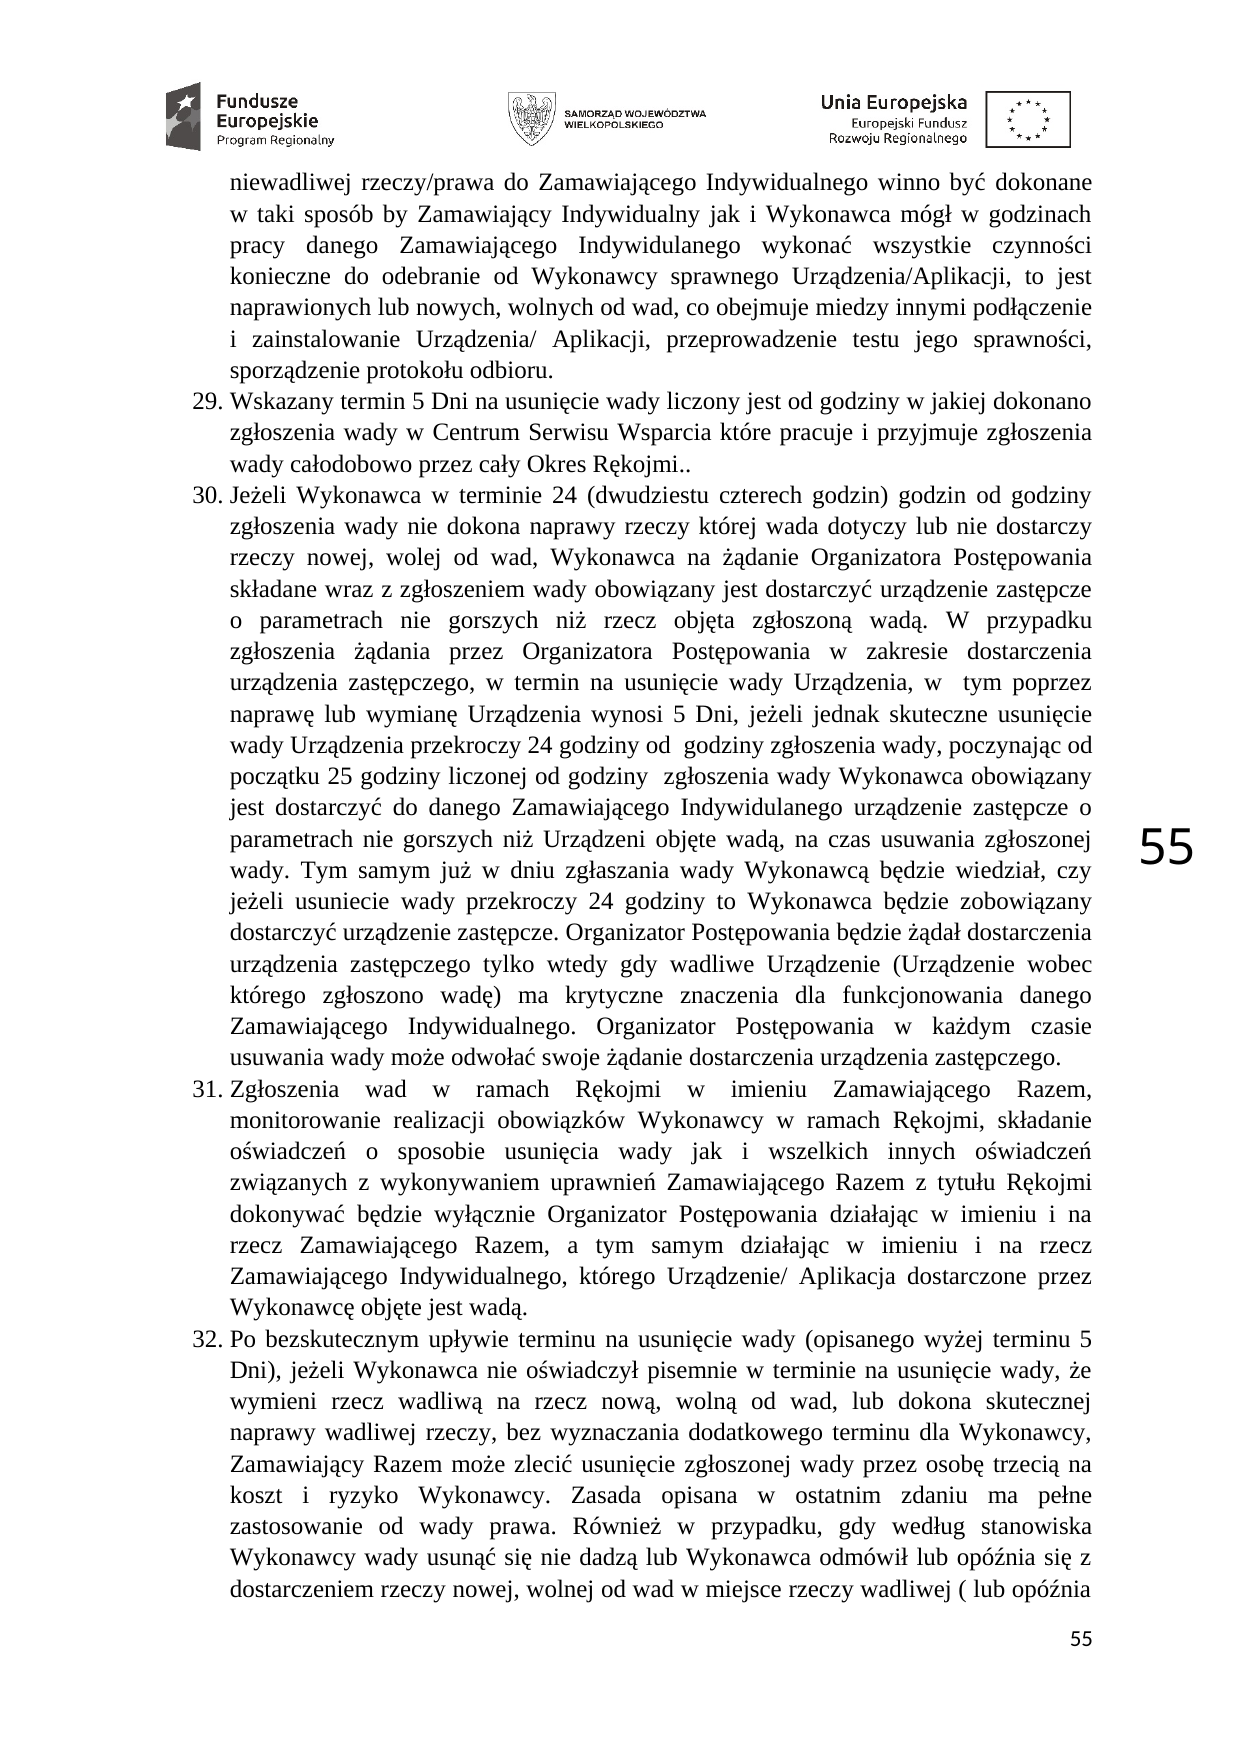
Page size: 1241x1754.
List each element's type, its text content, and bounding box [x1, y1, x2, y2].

list Jeżeli Wykonawca w terminie 24 (dwudziestu czterech godzin) godzin od godziny zgłoszenia wady nie dokona naprawy rzeczy której wada dotyczy lub nie dostarczy rzeczy nowej, wolej od wad, Wykonawca na żądanie Organizatora Postępowania składane wraz z zgłoszeniem wady obowiązany jest dostarczyć urządzenie zastępcze o parametrach nie gorszych niż rzecz objęta zgłoszoną wadą. W przypadku zgłoszenia żądania przez Organizatora Postępowania w zakresie dostarczenia urządzenia zastępczego, w termin na usunięcie wady Urządzenia, w tym poprzez naprawę lub wymianę Urządzenia wynosi 5 Dni, jeżeli jednak skuteczne usunięcie wady Urządzenia przekroczy 24 godziny od godziny zgłoszenia wady, poczynając od początku 25 godziny liczonej od godziny zgłoszenia wady Wykonawca obowiązany jest dostarczyć do danego Zamawiającego Indywidulanego urządzenie zastępcze o parametrach nie gorszych niż Urządzeni objęte wadą, na czas usuwania zgłoszonej wady. Tym samym już w dniu zgłaszania wady Wykonawcą będzie wiedział, czy jeżeli usuniecie wady przekroczy 24 godziny to Wykonawca będzie zobowiązany dostarczyć urządzenie zastępcze. Organizator Postępowania będzie żądał dostarczenia urządzenia zastępczego tylko wtedy gdy wadliwe Urządzenie (Urządzenie wobec którego zgłoszono wadę) ma krytyczne znaczenia dla funkcjonowania danego Zamawiającego Indywidualnego. Organizator Postępowania w każdym czasie usuwania wady może odwołać swoje żądanie dostarczenia urządzenia zastępczego. [192, 477, 1093, 1071]
list Wskazany termin 5 Dni na usunięcie wady liczony jest od godziny w jakiej dokonano zgłoszenia wady w Centrum Serwisu Wsparcia które pracuje i przyjmuje zgłoszenia wady całodobowo przez cały Okres Rękojmi.. [192, 384, 1093, 477]
list Zgłoszenia wad w ramach Rękojmi w imieniu Zamawiającego Razem, monitorowanie realizacji obowiązków Wykonawcy w ramach Rękojmi, składanie oświadczeń o sposobie usunięcia wady jak i wszelkich innych oświadczeń związanych z wykonywaniem uprawnień Zamawiającego Razem z tytułu Rękojmi dokonywać będzie wyłącznie Organizator Postępowania działając w imieniu i na rzecz Zamawiającego Razem, a tym samym działając w imieniu i na rzecz Zamawiającego Indywidualnego, którego Urządzenie/ Aplikacja dostarczone przez Wykonawcę objęte jest wadą. [192, 1071, 1093, 1321]
picture [147, 73, 1089, 165]
